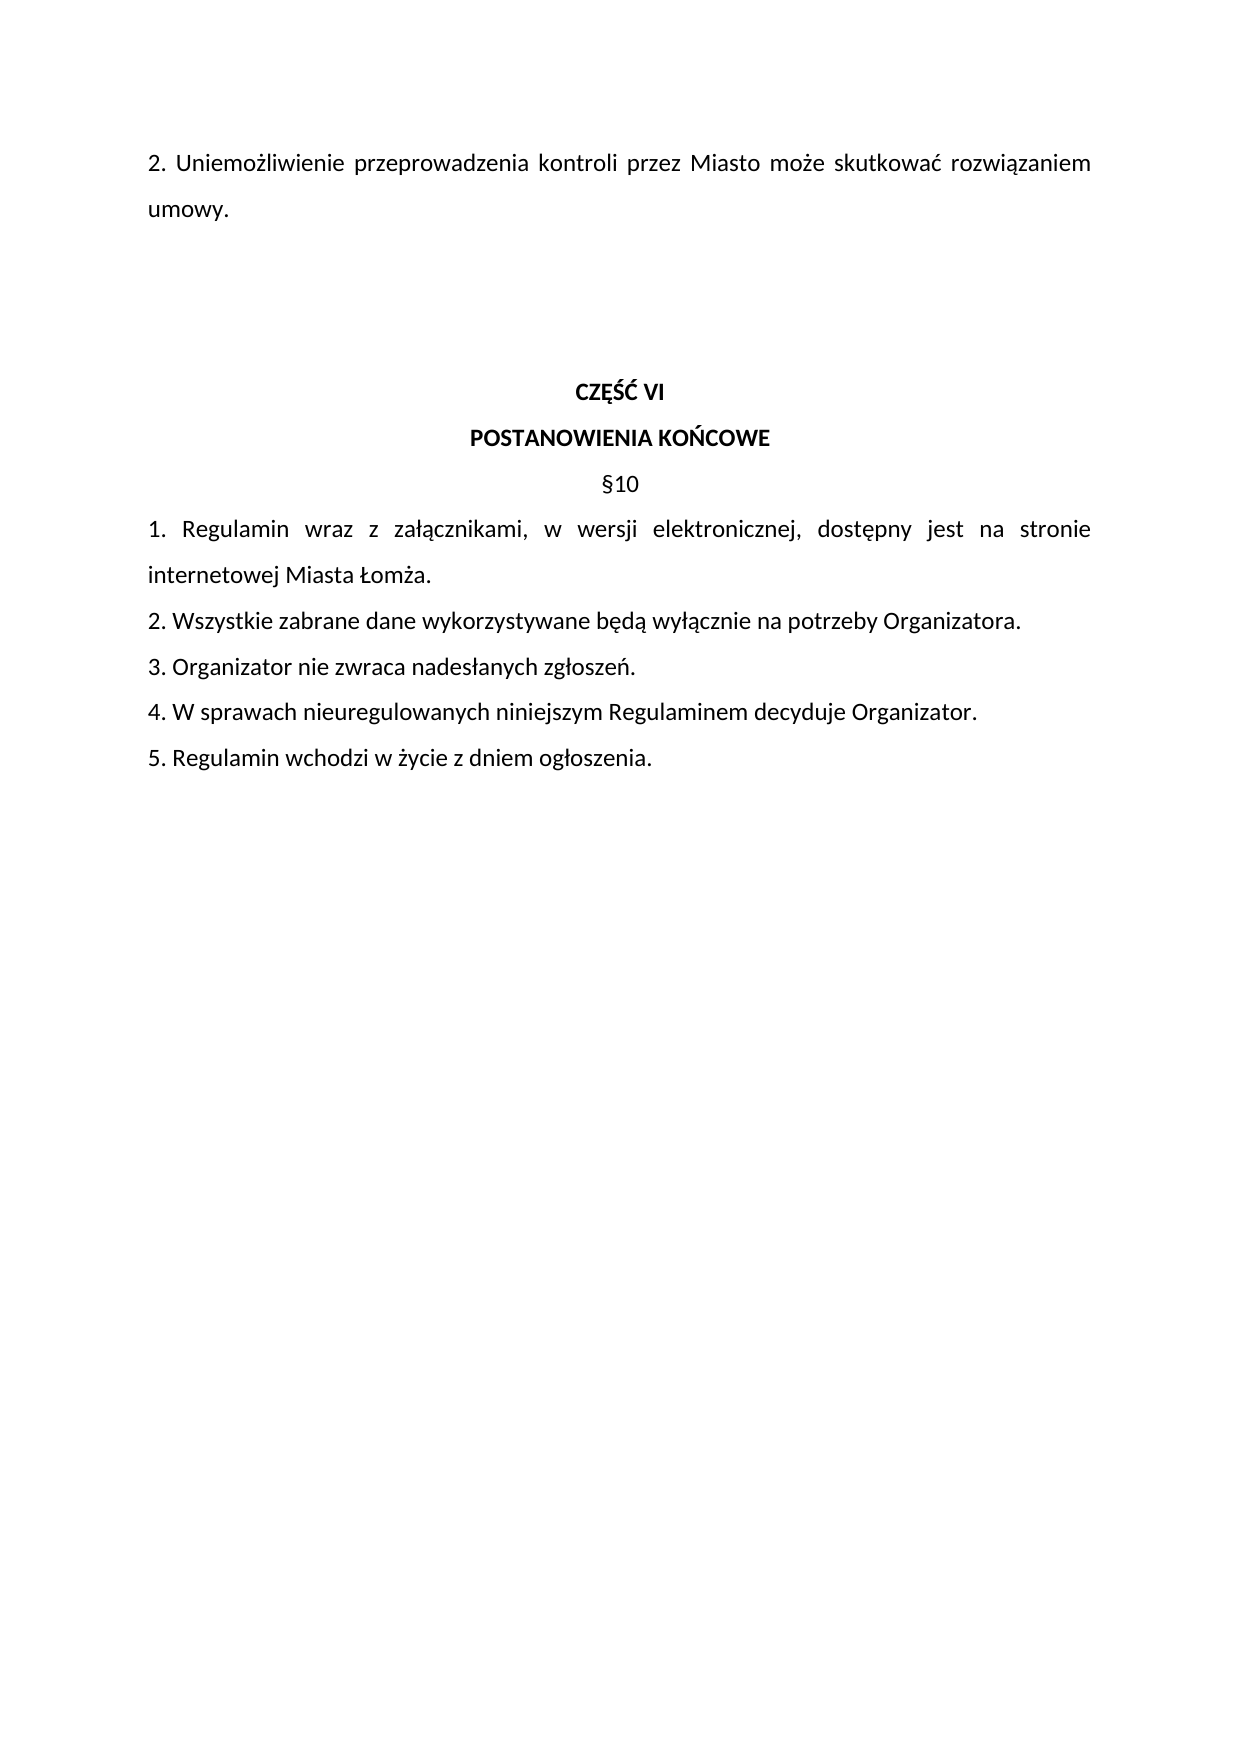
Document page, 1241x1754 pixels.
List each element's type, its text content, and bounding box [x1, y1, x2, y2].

text 3. Organizator nie zwraca nadesłanych zgłoszeń. [148, 651, 1093, 681]
text 1. Regulamin wraz z załącznikami, w wersji elektronicznej, dostępny jest na stronie internetowej Miasta Łomża. [148, 513, 1093, 590]
text 2. Uniemożliwienie przeprowadzenia kontroli przez Miasto może skutkować rozwiązaniem umowy. [148, 148, 1093, 224]
text CZĘŚĆ VI [148, 376, 1093, 407]
text 4. W sprawach nieuregulowanych niniejszym Regulaminem decyduje Organizator. [148, 696, 1093, 727]
text §10 [148, 468, 1093, 498]
text 2. Wszystkie zabrane dane wykorzystywane będą wyłącznie na potrzeby Organizatora. [148, 605, 1093, 635]
text POSTANOWIENIA KOŃCOWE [148, 422, 1093, 452]
text 5. Regulamin wchodzi w życie z dniem ogłoszenia. [148, 742, 1093, 773]
